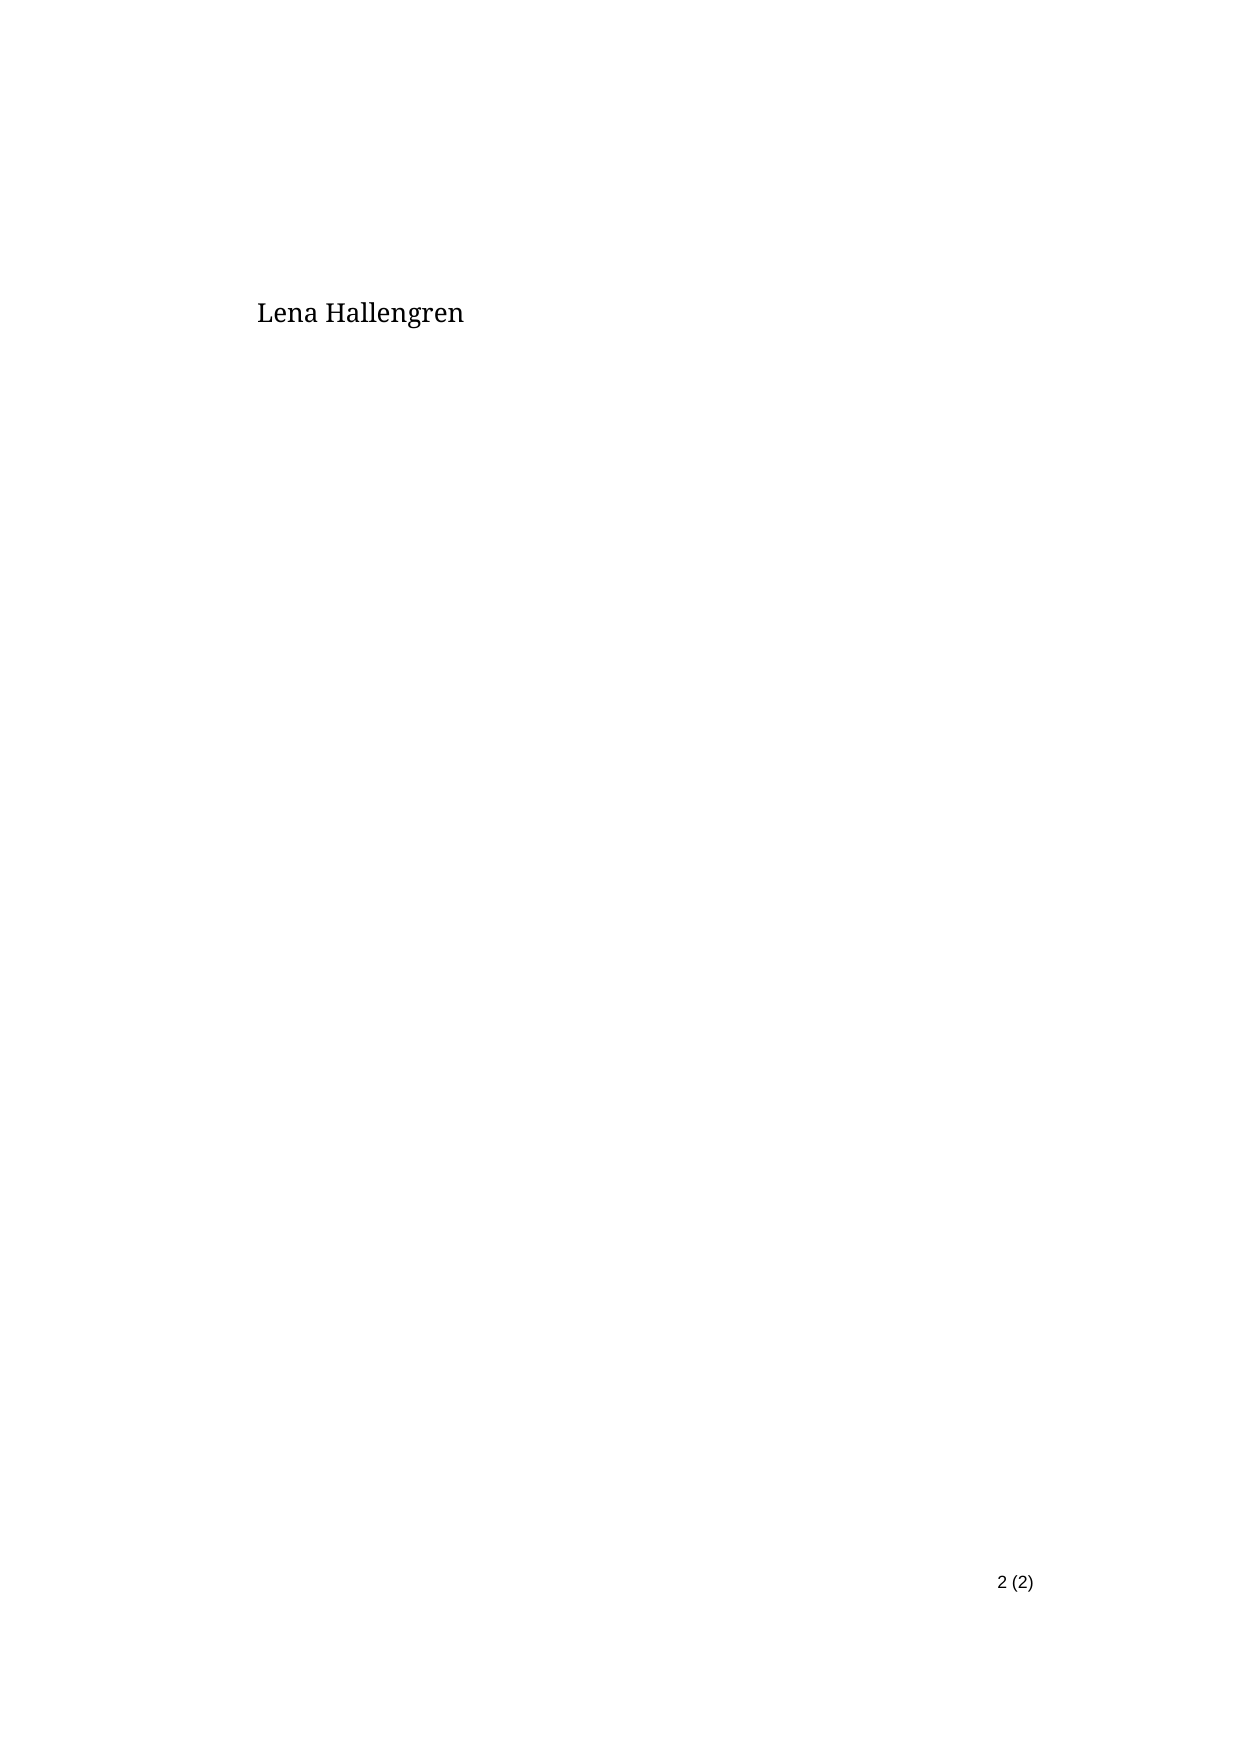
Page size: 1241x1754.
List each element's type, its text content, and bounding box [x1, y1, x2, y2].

text Lena Hallengren [257, 294, 1033, 330]
